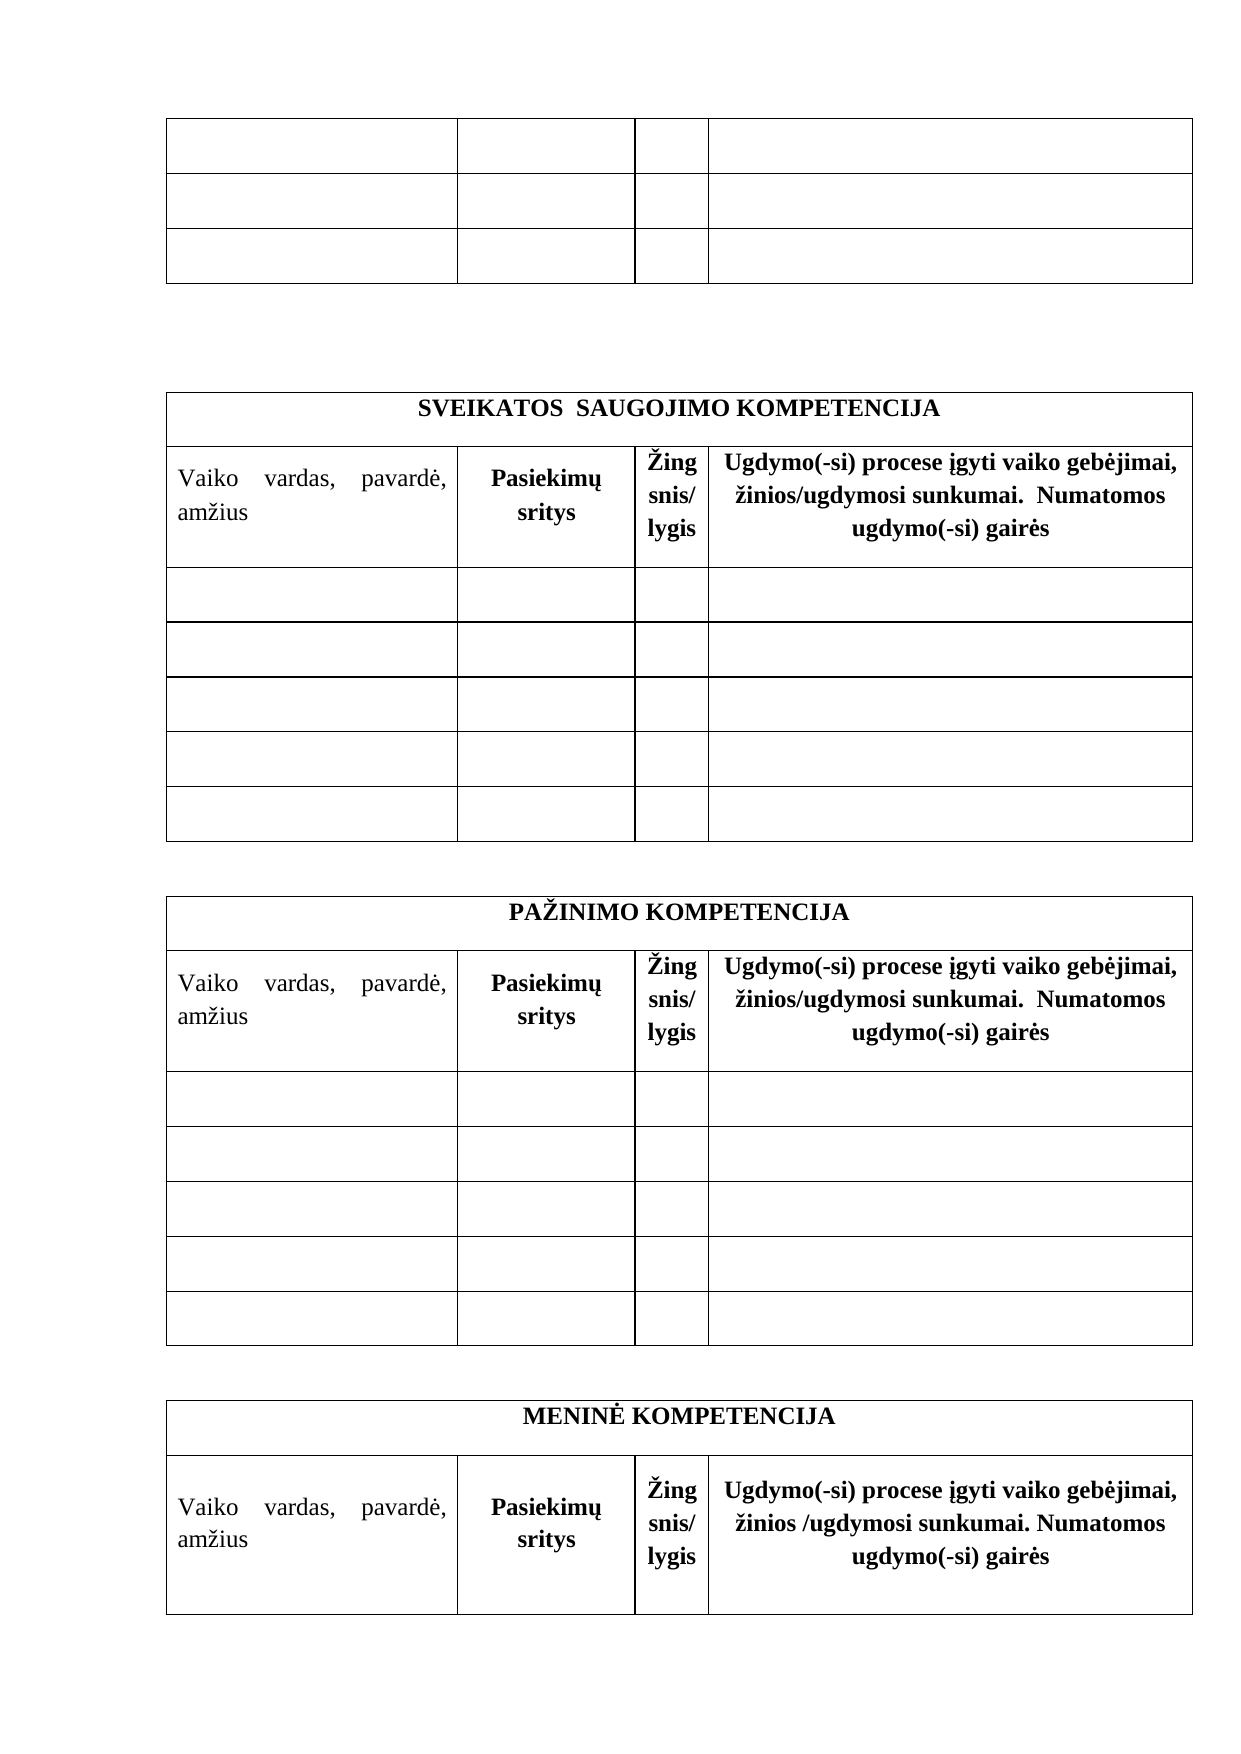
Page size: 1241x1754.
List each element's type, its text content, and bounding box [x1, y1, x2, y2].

table_cell [636, 732, 708, 786]
table_cell [167, 623, 457, 676]
table_cell [709, 678, 1192, 731]
table_cell [636, 568, 708, 621]
table_cell [709, 1292, 1192, 1345]
table_cell [458, 732, 634, 786]
table_cell Ugdymo(-si) procese įgyti vaiko gebėjimai, žinios/ugdymosi sunkumai. Numatomos ugdymo(-si) gairės [709, 951, 1192, 1071]
table_cell Ugdymo(-si) procese įgyti vaiko gebėjimai, žinios /ugdymosi sunkumai. Numatomos ugdymo(-si) gairės [709, 1456, 1192, 1614]
table_cell [636, 623, 708, 676]
table_cell [709, 1182, 1192, 1236]
table_cell [167, 1127, 457, 1181]
table_cell [458, 1292, 634, 1345]
table_cell [709, 174, 1192, 228]
table_cell [636, 174, 708, 228]
table_cell [167, 174, 457, 228]
table_cell [458, 1072, 634, 1126]
table_cell [458, 787, 634, 841]
table_cell [458, 678, 634, 731]
table_cell [458, 1182, 634, 1236]
table_cell [636, 1292, 708, 1345]
table_cell [167, 1237, 457, 1291]
table_cell [458, 119, 634, 173]
table_cell Žingsnis/lygis [636, 447, 708, 567]
table_cell [709, 787, 1192, 841]
table_cell [636, 1127, 708, 1181]
table_cell [709, 1237, 1192, 1291]
table_cell [458, 568, 634, 621]
table_cell [167, 119, 457, 173]
table_cell [709, 732, 1192, 786]
table_header sVEIKATOS SAUGOJIMO kompetencija [167, 393, 1192, 446]
table_cell [167, 732, 457, 786]
table_cell [636, 787, 708, 841]
table_header PAŽINIMO kompetencija [167, 897, 1192, 950]
table_cell Žingsnis/lygis [636, 1456, 708, 1614]
table_cell Pasiekimų sritys [458, 951, 634, 1071]
table_cell Vaiko vardas, pavardė, amžius [167, 951, 457, 1071]
table_cell [636, 1072, 708, 1126]
table_cell [636, 1237, 708, 1291]
table_cell [167, 568, 457, 621]
table_cell [709, 119, 1192, 173]
table_cell [458, 174, 634, 228]
table_cell [709, 1072, 1192, 1126]
table_cell Pasiekimų sritys [458, 1456, 634, 1614]
table_cell [636, 229, 708, 283]
table_cell [636, 1182, 708, 1236]
table_cell [709, 568, 1192, 621]
table_cell [458, 1237, 634, 1291]
table_cell [167, 229, 457, 283]
table_cell [709, 229, 1192, 283]
table_cell Ugdymo(-si) procese įgyti vaiko gebėjimai, žinios/ugdymosi sunkumai. Numatomos ugdymo(-si) gairės [709, 447, 1192, 567]
table_cell [458, 229, 634, 283]
table_cell Pasiekimų sritys [458, 447, 634, 567]
table_cell [458, 623, 634, 676]
table_header MENINĖ kompetencija [167, 1401, 1192, 1455]
table_cell [709, 623, 1192, 676]
table_cell Vaiko vardas, pavardė, amžius [167, 447, 457, 567]
table_cell [636, 119, 708, 173]
table_cell [167, 1072, 457, 1126]
table_cell [167, 678, 457, 731]
table_cell [167, 1292, 457, 1345]
table_cell [709, 1127, 1192, 1181]
table_cell Vaiko vardas, pavardė, amžius [167, 1456, 457, 1614]
table_cell Žingsnis/lygis [636, 951, 708, 1071]
table_cell [167, 1182, 457, 1236]
table_cell [167, 787, 457, 841]
table_cell [458, 1127, 634, 1181]
table_cell [636, 678, 708, 731]
